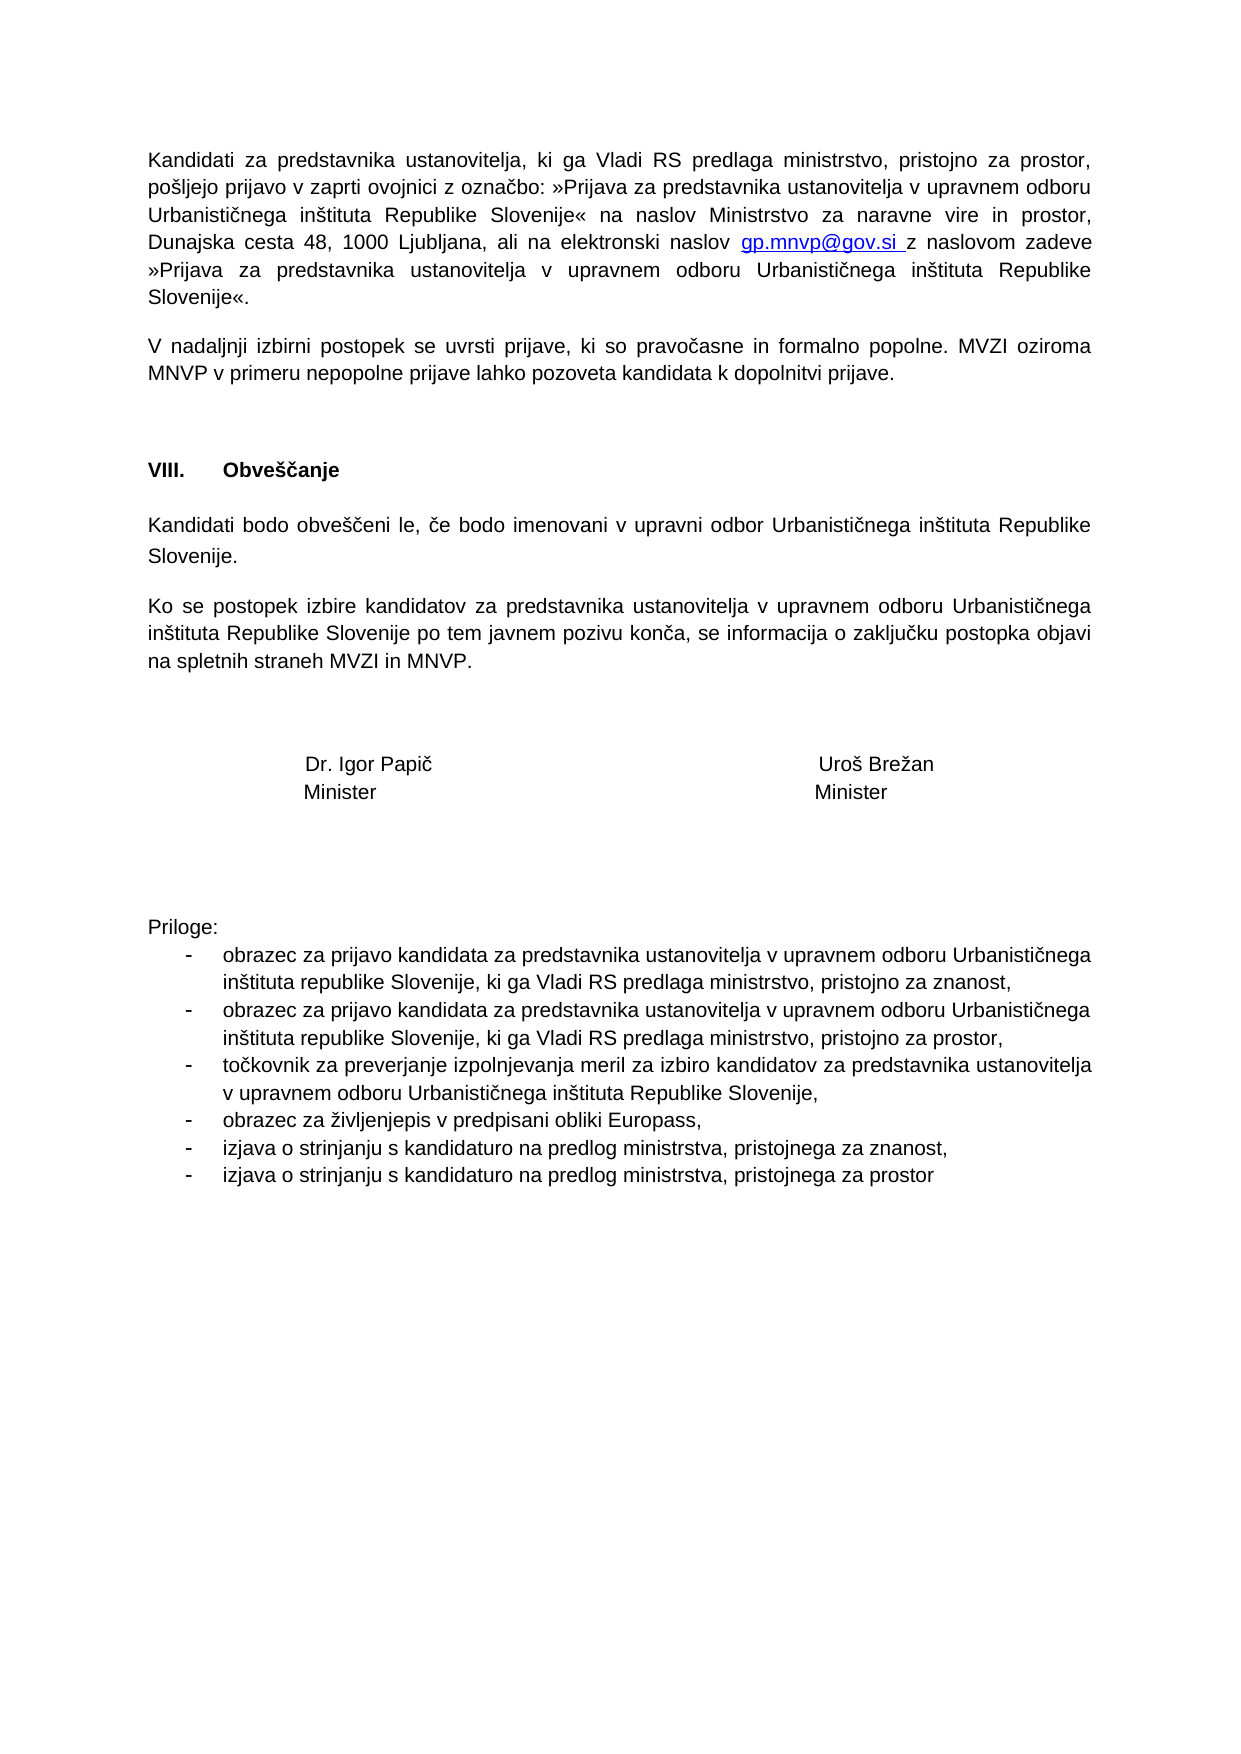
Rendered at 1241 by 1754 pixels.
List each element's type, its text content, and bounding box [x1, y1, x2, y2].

list izjava o strinjanju s kandidaturo na predlog ministrstva, pristojnega za znanost, [185, 1136, 1093, 1159]
text Kandidati za predstavnika ustanovitelja, ki ga Vladi RS predlaga ministrstvo, pristojno za prostor, pošljejo prijavo v zaprti ovojnici z označbo: »Prijava za predstavnika ustanovitelja v upravnem odboru Urbanističnega inštituta Republike Slovenije« na naslov Ministrstvo za naravne vire in prostor, Dunajska cesta 48, 1000 Ljubljana, ali na elektronski naslov gp.mnvp@gov.si z naslovom zadeve »Prijava za predstavnika ustanovitelja v upravnem odboru Urbanističnega inštituta Republike Slovenije«. [148, 148, 1093, 309]
text Kandidati bodo obveščeni le, če bodo imenovani v upravni odbor Urbanističnega inštituta Republike Slovenije. [148, 513, 1093, 569]
list izjava o strinjanju s kandidaturo na predlog ministrstva, pristojnega za prostor [185, 1163, 1093, 1187]
list obrazec za življenjepis v predpisani obliki Europass, [185, 1108, 1093, 1132]
text Ko se postopek izbire kandidatov za predstavnika ustanovitelja v upravnem odboru Urbanističnega inštituta Republike Slovenije po tem javnem pozivu konča, se informacija o zaključku postopka objavi na spletnih straneh MVZI in MNVP. [148, 594, 1093, 673]
text Priloge: [148, 915, 1093, 939]
list obrazec za prijavo kandidata za predstavnika ustanovitelja v upravnem odboru Urbanističnega inštituta republike Slovenije, ki ga Vladi RS predlaga ministrstvo, pristojno za znanost, [185, 943, 1093, 994]
list Obveščanje [148, 458, 1093, 482]
text V nadaljnji izbirni postopek se uvrsti prijave, ki so pravočasne in formalno popolne. MVZI oziroma MNVP v primeru nepopolne prijave lahko pozoveta kandidata k dopolnitvi prijave. [148, 333, 1093, 385]
list točkovnik za preverjanje izpolnjevanja meril za izbiro kandidatov za predstavnika ustanovitelja v upravnem odboru Urbanističnega inštituta Republike Slovenije, [185, 1053, 1093, 1104]
list obrazec za prijavo kandidata za predstavnika ustanovitelja v upravnem odboru Urbanističnega inštituta republike Slovenije, ki ga Vladi RS predlaga ministrstvo, pristojno za prostor, [185, 998, 1093, 1049]
text Dr. Igor Papič Uroš Brežan [148, 752, 1093, 776]
text Minister Minister [148, 779, 1093, 803]
